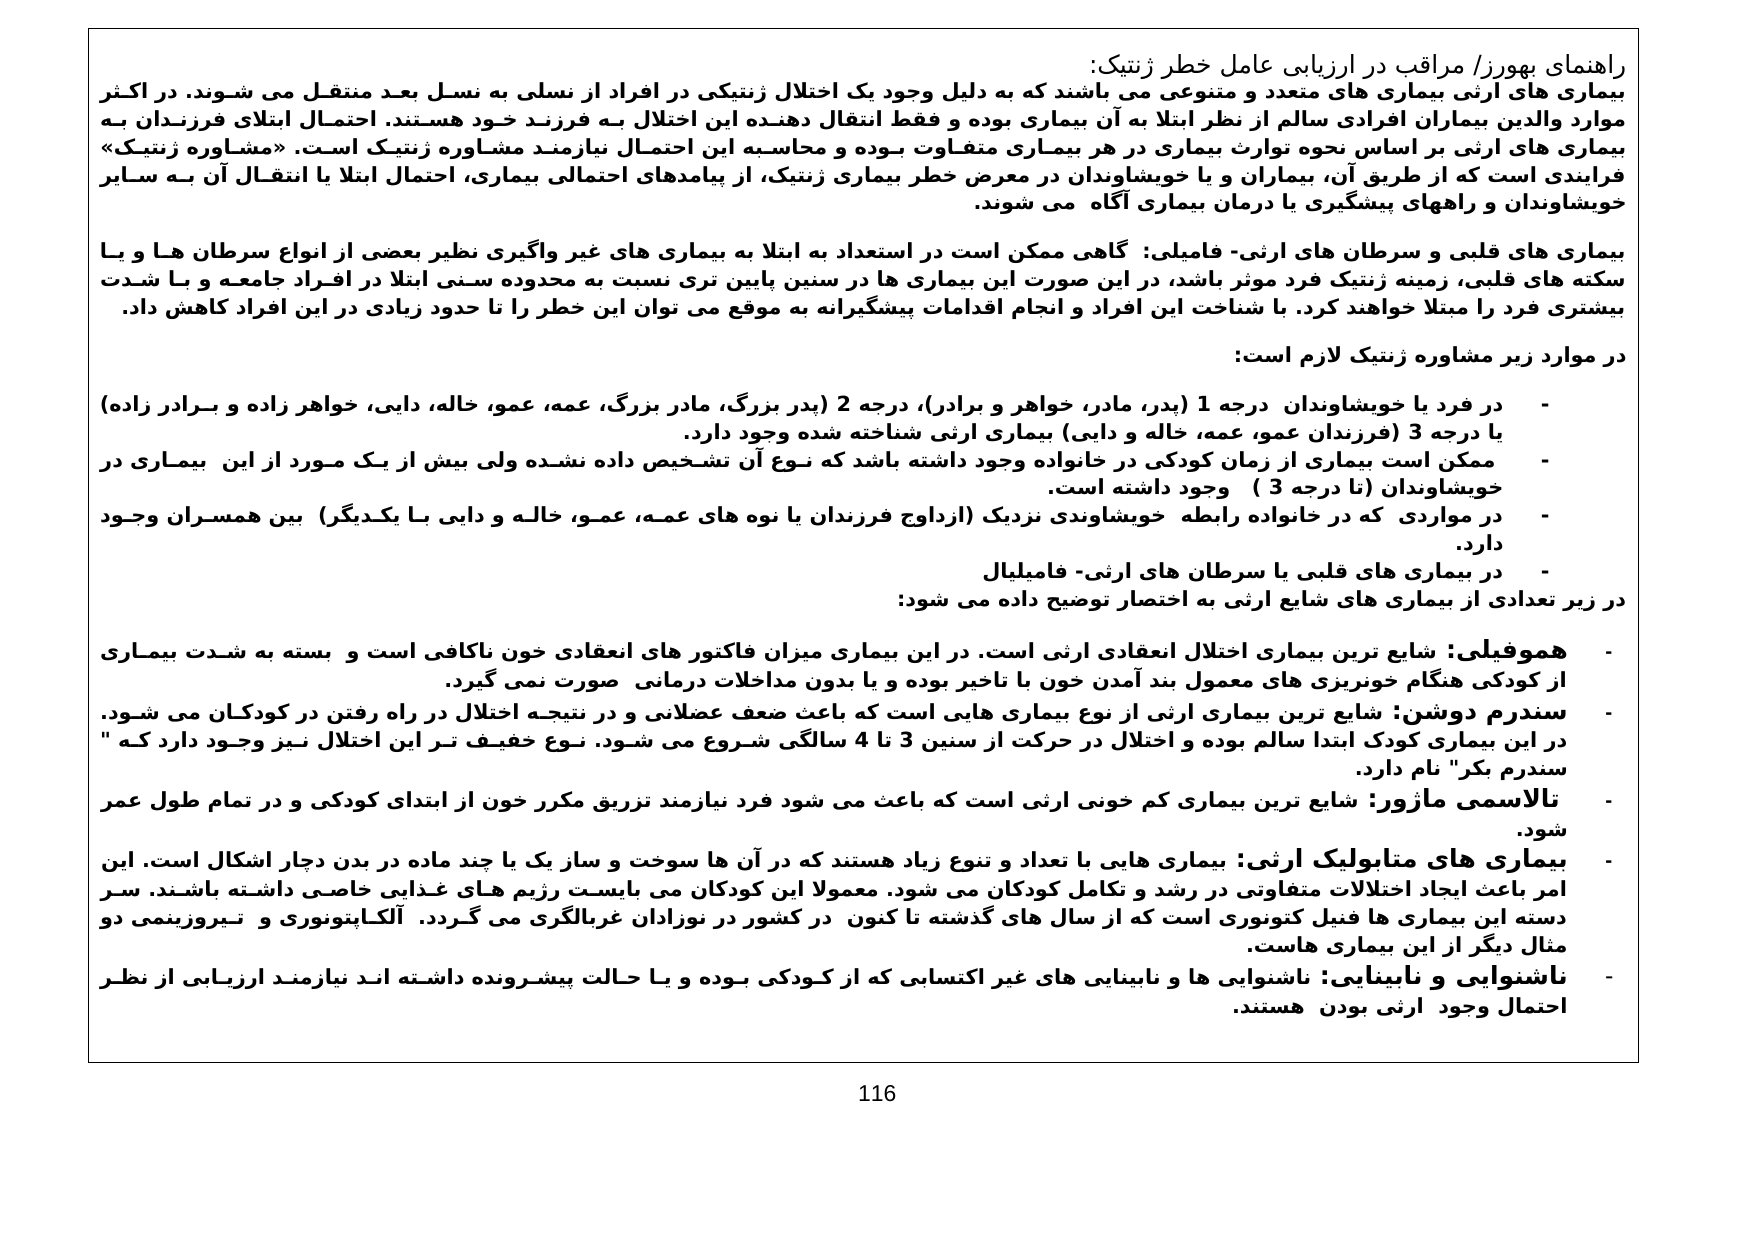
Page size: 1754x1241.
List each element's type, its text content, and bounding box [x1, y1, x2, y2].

table_header راهنمای بهورز/ مراقب در ارزیابی عامل خطر ژنتیک: بیماری های ارثی بیماری های متعدد و متنوعی می باشند که به دلیل وجود یک اختلال ژنتیکی در افراد از نسلی به نسل بعد منتقل می شوند. در اکثر موارد والدین بیماران افرادی سالم از نظر ابتلا به آن بیماری بوده و فقط انتقال دهنده این اختلال به فرزند خود هستند. احتمال ابتلای فرزندان به بیماری های ارثی بر اساس نحوه توارث بیماری در هر بیماری متفاوت بوده و محاسبه این احتمال نیازمند مشاوره ژنتیک است. «مشاوره ژنتیک» فرایندی است که از طریق آن، بیماران و یا خویشاوندان در معرض خطر بیماری ژنتیک، از پیامدهای احتمالی بیماری، احتمال ابتلا یا انتقال آن به سایر خویشاوندان و راههای پیشگیری یا درمان بیماری آگاه می شوند. بیماری های قلبی و سرطان های ارثی- فامیلی: گاهی ممکن است در استعداد به ابتلا به بیماری های غیر واگیری نظیر بعضی از انواع سرطان ها و یا سکته های قلبی، زمینه ژنتیک فرد موثر باشد، در این صورت این بیماری ها در سنین پایین تری نسبت به محدوده سنی ابتلا در افراد جامعه و با شدت بیشتری فرد را مبتلا خواهند کرد. با شناخت این افراد و انجام اقدامات پیشگیرانه به موقع می توان این خطر را تا حدود زیادی در این افراد کاهش داد. در موارد زیر مشاوره ژنتیک لازم است: در فرد یا خویشاوندان درجه 1 (پدر، مادر، خواهر و برادر)، درجه 2 (پدر بزرگ، مادر بزرگ، عمه، عمو، خاله، دایی، خواهر زاده و برادر زاده) یا درجه 3 (فرزندان عمو، عمه، خاله و دایی) بیماری ارثی شناخته شده وجود دارد. ممکن است بیماری از زمان کودکی در خانواده وجود داشته باشد که نوع آن تشخیص داده نشده ولی بیش از یک مورد از این بیماری در خویشاوندان (تا درجه 3 ) وجود داشته است. در مواردی که در خانواده رابطه خویشاوندی نزدیک (ازداوج فرزندان یا نوه های عمه، عمو، خاله و دایی با یکدیگر) بین همسران وجود دارد. در بیماری های قلبی یا سرطان های ارثی- فامیلیال در زیر تعدادی از بیماری های شایع ارثی به اختصار توضیح داده می شود: هموفیلی: شایع ترین بیماری اختلال انعقادی ارثی است. در این بیماری میزان فاکتور های انعقادی خون ناکافی است و بسته به شدت بیماری از کودکی هنگام خونریزی های معمول بند آمدن خون با تاخیر بوده و یا بدون مداخلات درمانی صورت نمی گیرد. سندرم دوشن: شایع ترین بیماری ارثی از نوع بیماری هایی است که باعث ضعف عضلانی و در نتیجه اختلال در راه رفتن در کودکان می شود. در این بیماری کودک ابتدا سالم بوده و اختلال در حرکت از سنین 3 تا 4 سالگی شروع می شود. نوع خفیف تر این اختلال نیز وجود دارد که " سندرم بکر" نام دارد. تالاسمی ماژور: شایع ترین بیماری کم خونی ارثی است که باعث می شود فرد نیازمند تزریق مکرر خون از ابتدای کودکی و در تمام طول عمر شود. بیماری های متابولیک ارثی: بیماری هایی با تعداد و تنوع زیاد هستند که در آن ها سوخت و ساز یک یا چند ماده در بدن دچار اشکال است. این امر باعث ایجاد اختلالات متفاوتی در رشد و تکامل کودکان می شود. معمولا این کودکان می بایست رژیم های غذایی خاصی داشته باشند. سر دسته این بیماری ها فنیل کتونوری است که از سال های گذشته تا کنون در کشور در نوزادان غربالگری می گردد. آلکاپتونوری و تیروزینمی دو مثال دیگر از این بیماری هاست. ناشنوایی و نابینایی: ناشنوایی ها و نابینایی های غیر اکتسابی که از کودکی بوده و یا حالت پیشرونده داشته اند نیازمند ارزیابی از نظر احتمال وجود ارثی بودن هستند. [89, 29, 1638, 1062]
